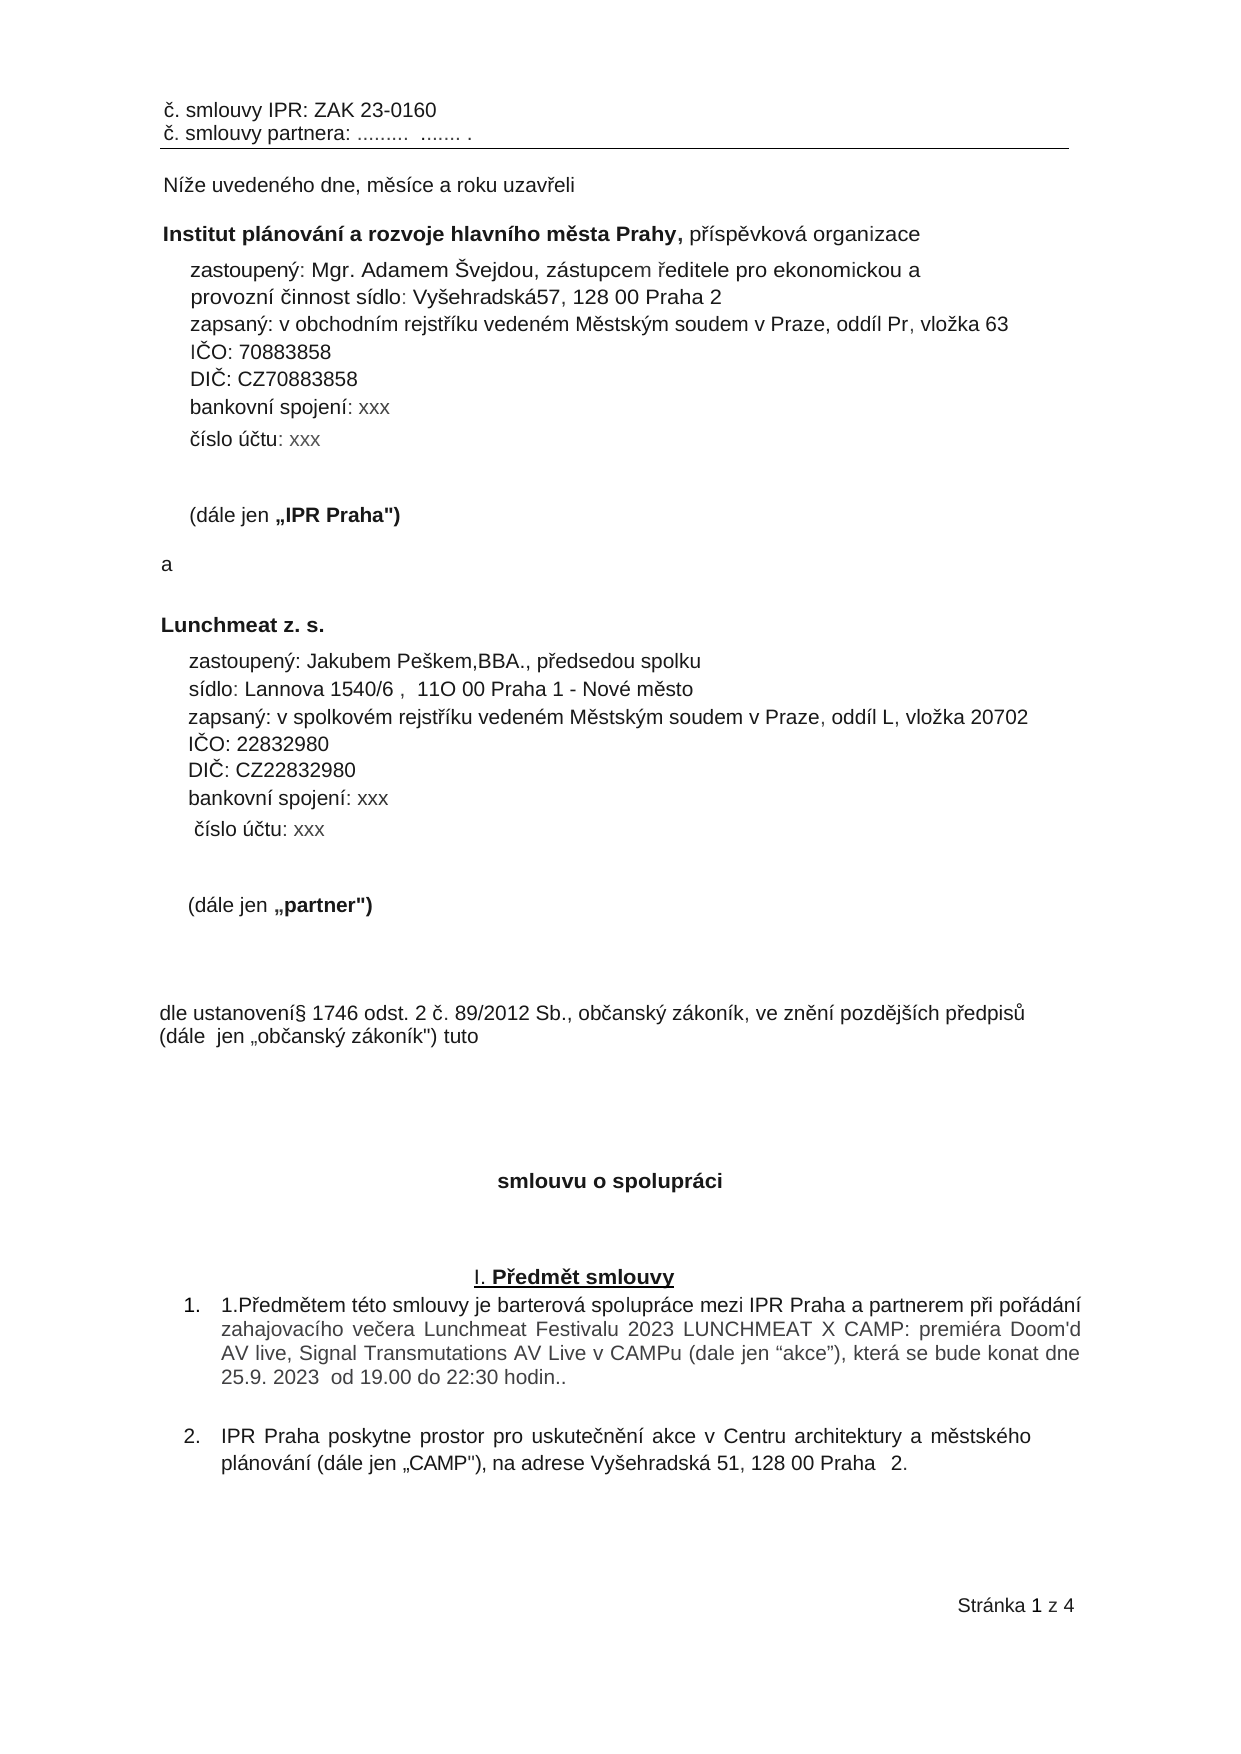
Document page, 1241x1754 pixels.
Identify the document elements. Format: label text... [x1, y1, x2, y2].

text č. smlouvy IPR: ZAK 23-0160 [164, 100, 1082, 122]
text Lunchmeat z. s. [161, 613, 1082, 637]
text DIČ: CZ22832980 [188, 759, 1082, 782]
list 1.Předmětem této smlouvy je barterová spolupráce mezi IPR Praha a partnerem při pořádání zahajovacího večera Lunchmeat Festivalu 2023 LUNCHMEAT X CAMP: premiéra Doom'd AV live, Signal Transmutations AV Live v CAMPu (dale jen “akce”), která se bude konat dne 25.9. 2023 od 19.00 do 22:30 hodin.. [183, 1293, 1082, 1389]
text zastoupený: Jakubem Peškem,BBA., předsedou spolku sídlo: Lannova 1540/6 , 11O 00 Praha 1 - Nové město [188, 649, 721, 701]
text smlouvu o spolupráci [461, 1169, 759, 1193]
text číslo účtu: xxx [189, 427, 564, 451]
text (dále jen „IPR Praha") [189, 503, 1082, 527]
text dle ustanovení§ 1746 odst. 2 č. 89/2012 Sb., občanský zákoník, ve znění pozdějších předpisů (dále jen „občanský zákoník") tuto [159, 1003, 1058, 1048]
text bankovní spojení: xxx [188, 786, 443, 810]
text bankovní spojení: xxx [189, 395, 564, 419]
text zapsaný: v obchodním rejstříku vedeném Městským soudem v Praze, oddíl Pr, vložka 63 [190, 312, 1017, 336]
text I. Předmět smlouvy [389, 1265, 759, 1289]
text (dále jen „partner") [188, 893, 1082, 917]
text Níže uvedeného dne, měsíce a roku uzavřeli [163, 173, 1082, 197]
text IČO: 22832980 [188, 732, 1009, 756]
text č. smlouvy partnera: ......... ....... . [163, 122, 1082, 145]
text zapsaný: v spolkovém rejstříku vedeném Městským soudem v Praze, oddíl L, vložka 20702 [188, 704, 1046, 728]
text DIČ: CZ70883858 [190, 367, 1082, 391]
text a [161, 552, 1082, 576]
text zastoupený: Mgr. Adamem Švejdou, zástupcem ředitele pro ekonomickou a provozní činnost sídlo: Vyšehradská57, 128 00 Praha 2 [190, 257, 1009, 308]
text číslo účtu: xxx [188, 817, 443, 841]
list IPR Praha poskytne prostor pro uskutečnění akce v Centru architektury a městského plánování (dále jen „CAMP"), na adrese Vyšehradská 51, 128 00 Praha 2. [183, 1424, 1032, 1474]
text Institut plánování a rozvoje hlavního města Prahy, příspěvková organizace [163, 221, 1082, 245]
text IČO: 70883858 [190, 340, 1006, 364]
